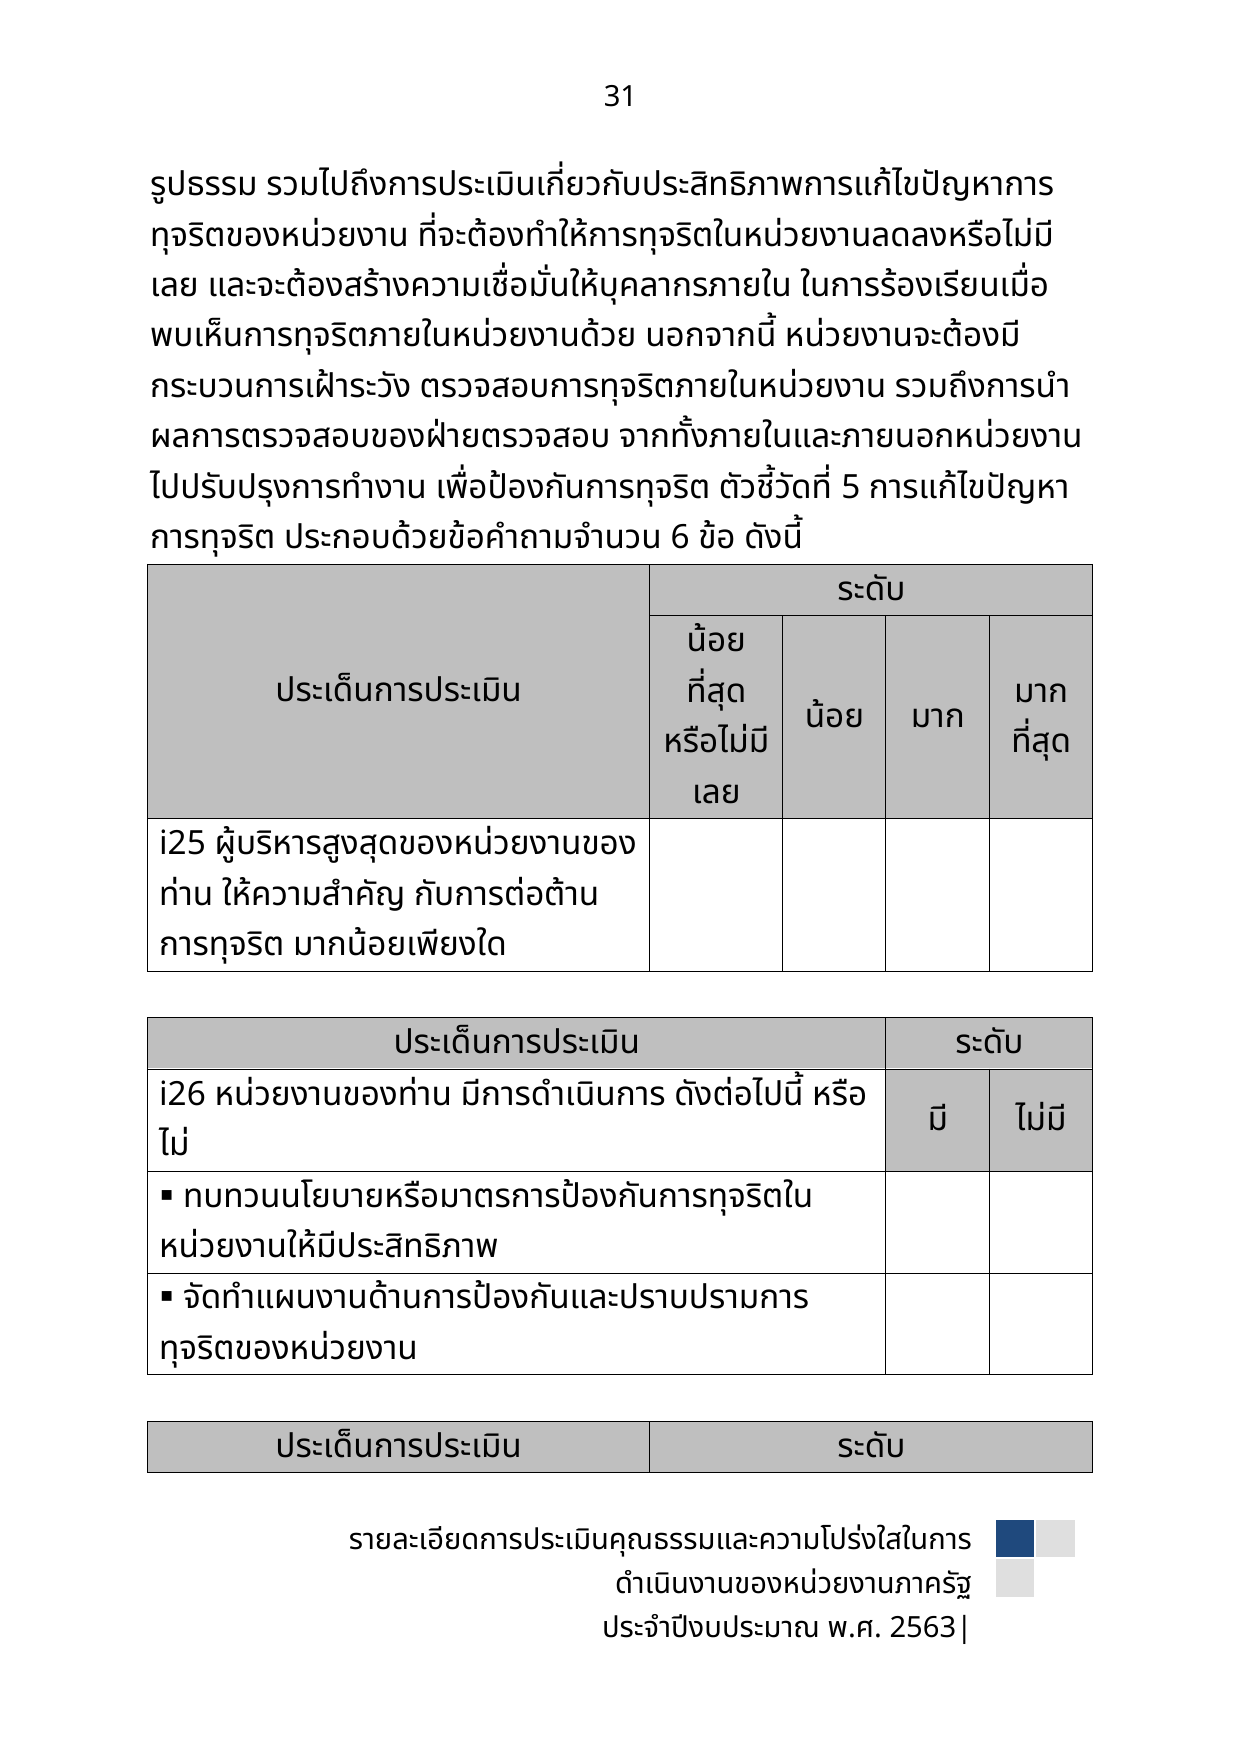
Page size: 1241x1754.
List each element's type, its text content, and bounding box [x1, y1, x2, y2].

table_cell จัดทำแผนงานด้านการป้องกันและปราบปรามการทุจริตของหน่วยงาน [148, 1274, 885, 1374]
table_header ระดับ [650, 1422, 1092, 1472]
table_cell น้อย [783, 616, 885, 818]
table_cell [783, 819, 885, 971]
table_cell [886, 1172, 989, 1272]
table_cell [990, 1172, 1092, 1272]
table_cell มาก [886, 616, 989, 818]
table_cell [886, 1274, 989, 1374]
table_cell [990, 1274, 1092, 1374]
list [150, 160, 1090, 564]
table_cell มี [886, 1070, 989, 1171]
table_cell ไม่มี [990, 1070, 1092, 1171]
table_cell i25 ผู้บริหารสูงสุดของหน่วยงานของท่าน ให้ความสำคัญ กับการต่อต้านการทุจริต มากน้อยเพียงใด [148, 819, 649, 971]
table_cell [990, 819, 1092, 971]
table_cell มากที่สุด [990, 616, 1092, 818]
table_cell i26 หน่วยงานของท่าน มีการดำเนินการ ดังต่อไปนี้ หรือไม่ [148, 1070, 885, 1171]
table_cell [650, 819, 782, 971]
table_header ประเด็นการประเมิน [148, 565, 649, 818]
table_cell [886, 819, 989, 971]
table_header ระดับ [886, 1018, 1092, 1068]
table_header ระดับ [650, 565, 1092, 615]
table_cell ทบทวนนโยบายหรือมาตรการป้องกันการทุจริตในหน่วยงานให้มีประสิทธิภาพ [148, 1172, 885, 1272]
table_header ประเด็นการประเมิน [148, 1018, 885, 1068]
table_header ประเด็นการประเมิน [148, 1422, 649, 1472]
table_cell น้อยที่สุดหรือไม่มีเลย [650, 616, 782, 818]
